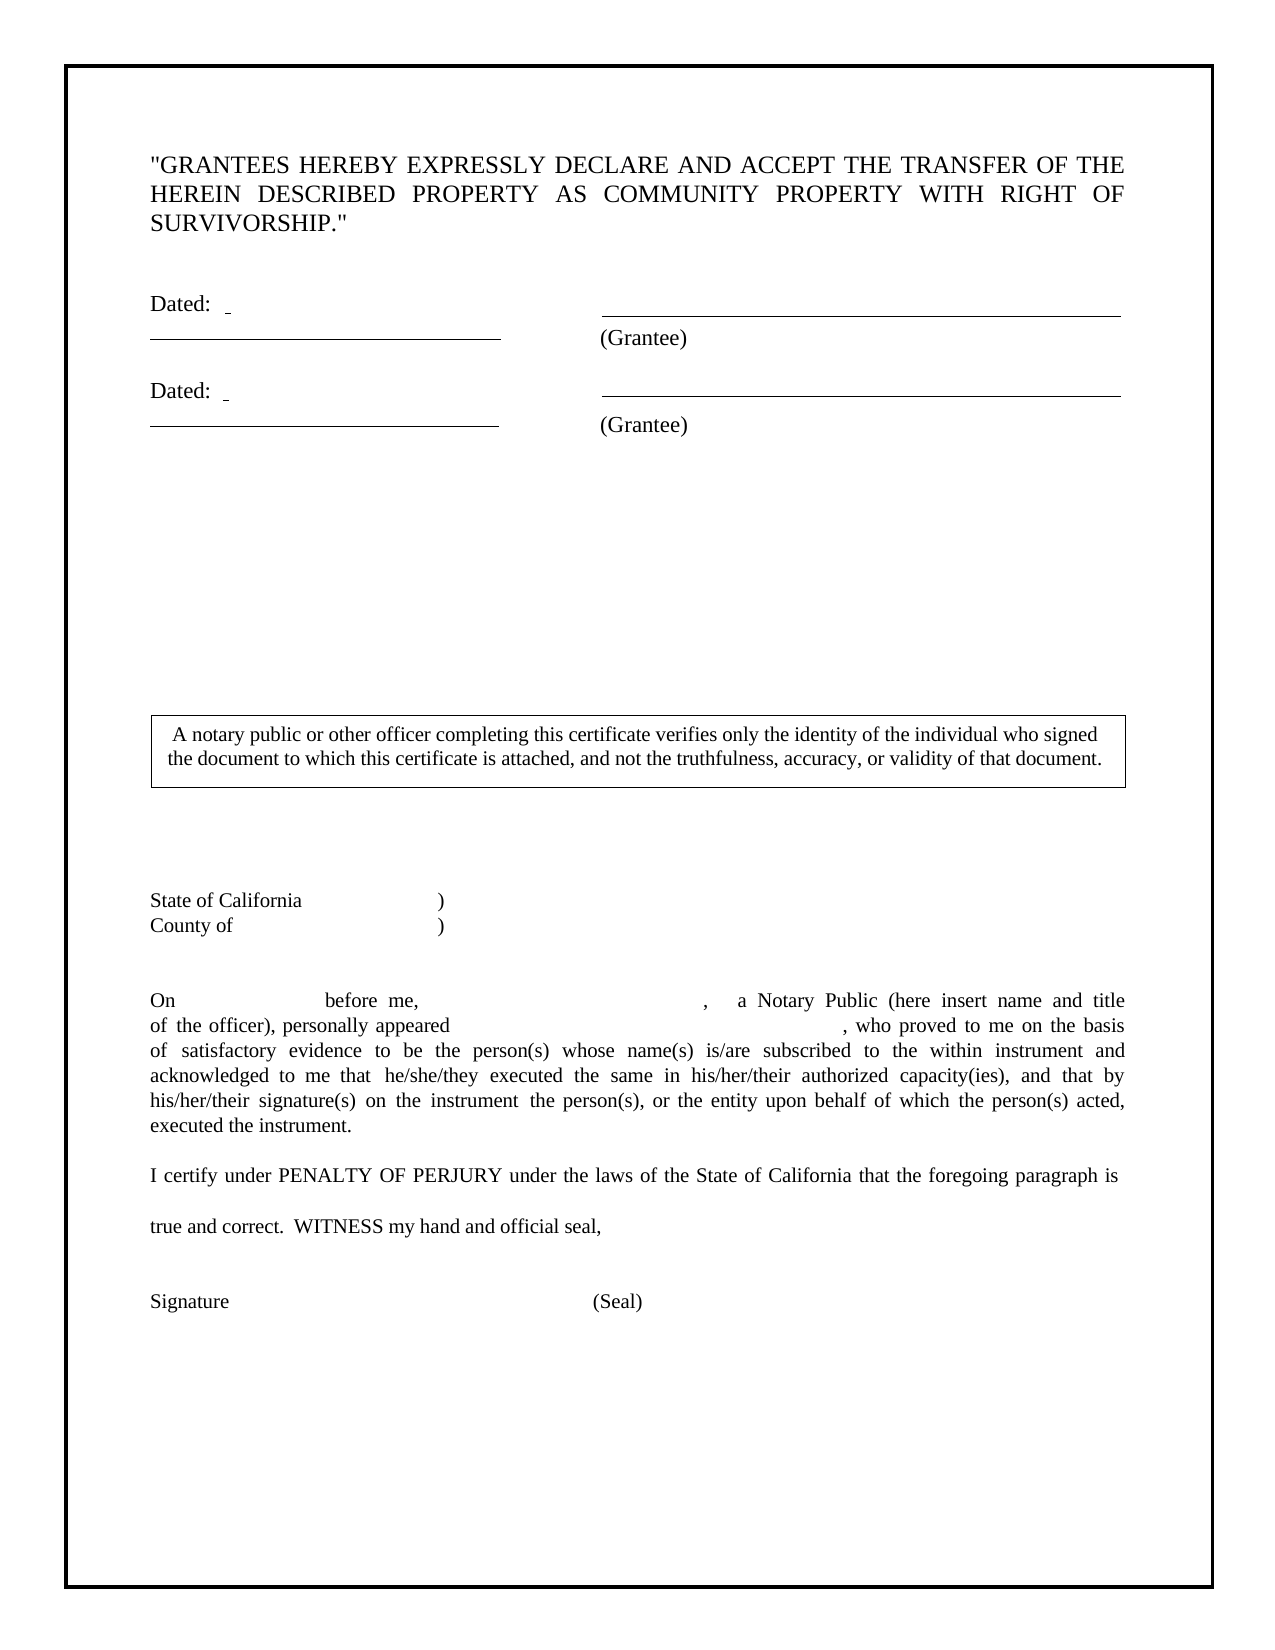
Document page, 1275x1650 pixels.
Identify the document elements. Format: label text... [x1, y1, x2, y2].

subtitle Dated: [150, 290, 501, 339]
text Dated: [150, 377, 499, 426]
text Signature (Seal) [150, 1289, 1137, 1313]
text State of California ) [150, 888, 1137, 912]
text County of ) [150, 913, 1137, 937]
text (Grantee) [600, 411, 1137, 437]
text I certify under PENALTY OF PERJURY under the laws of the State of California that the foregoing paragraph is true and correct. WITNESS my hand and official seal, [150, 1163, 1120, 1238]
text "GRANTEES HEREBY EXPRESSLY DECLARE AND ACCEPT THE TRANSFER OF THE HEREIN DESCRIBED PROPERTY AS COMMUNITY PROPERTY WITH RIGHT OF SURVIVORSHIP." [150, 150, 1125, 237]
text On before me, , a Notary Public (here insert name and title of the officer), personally appeared , who proved to me on the basis of satisfactory evidence to be the person(s) whose name(s) is/are subscribed to the within instrument and acknowledged to me that he/she/they executed the same in his/her/their authorized capacity(ies), and that by his/her/their signature(s) on the instrument the person(s), or the entity upon behalf of which the person(s) acted, executed the instrument. [150, 988, 1125, 1137]
text (Grantee) [600, 324, 1137, 350]
